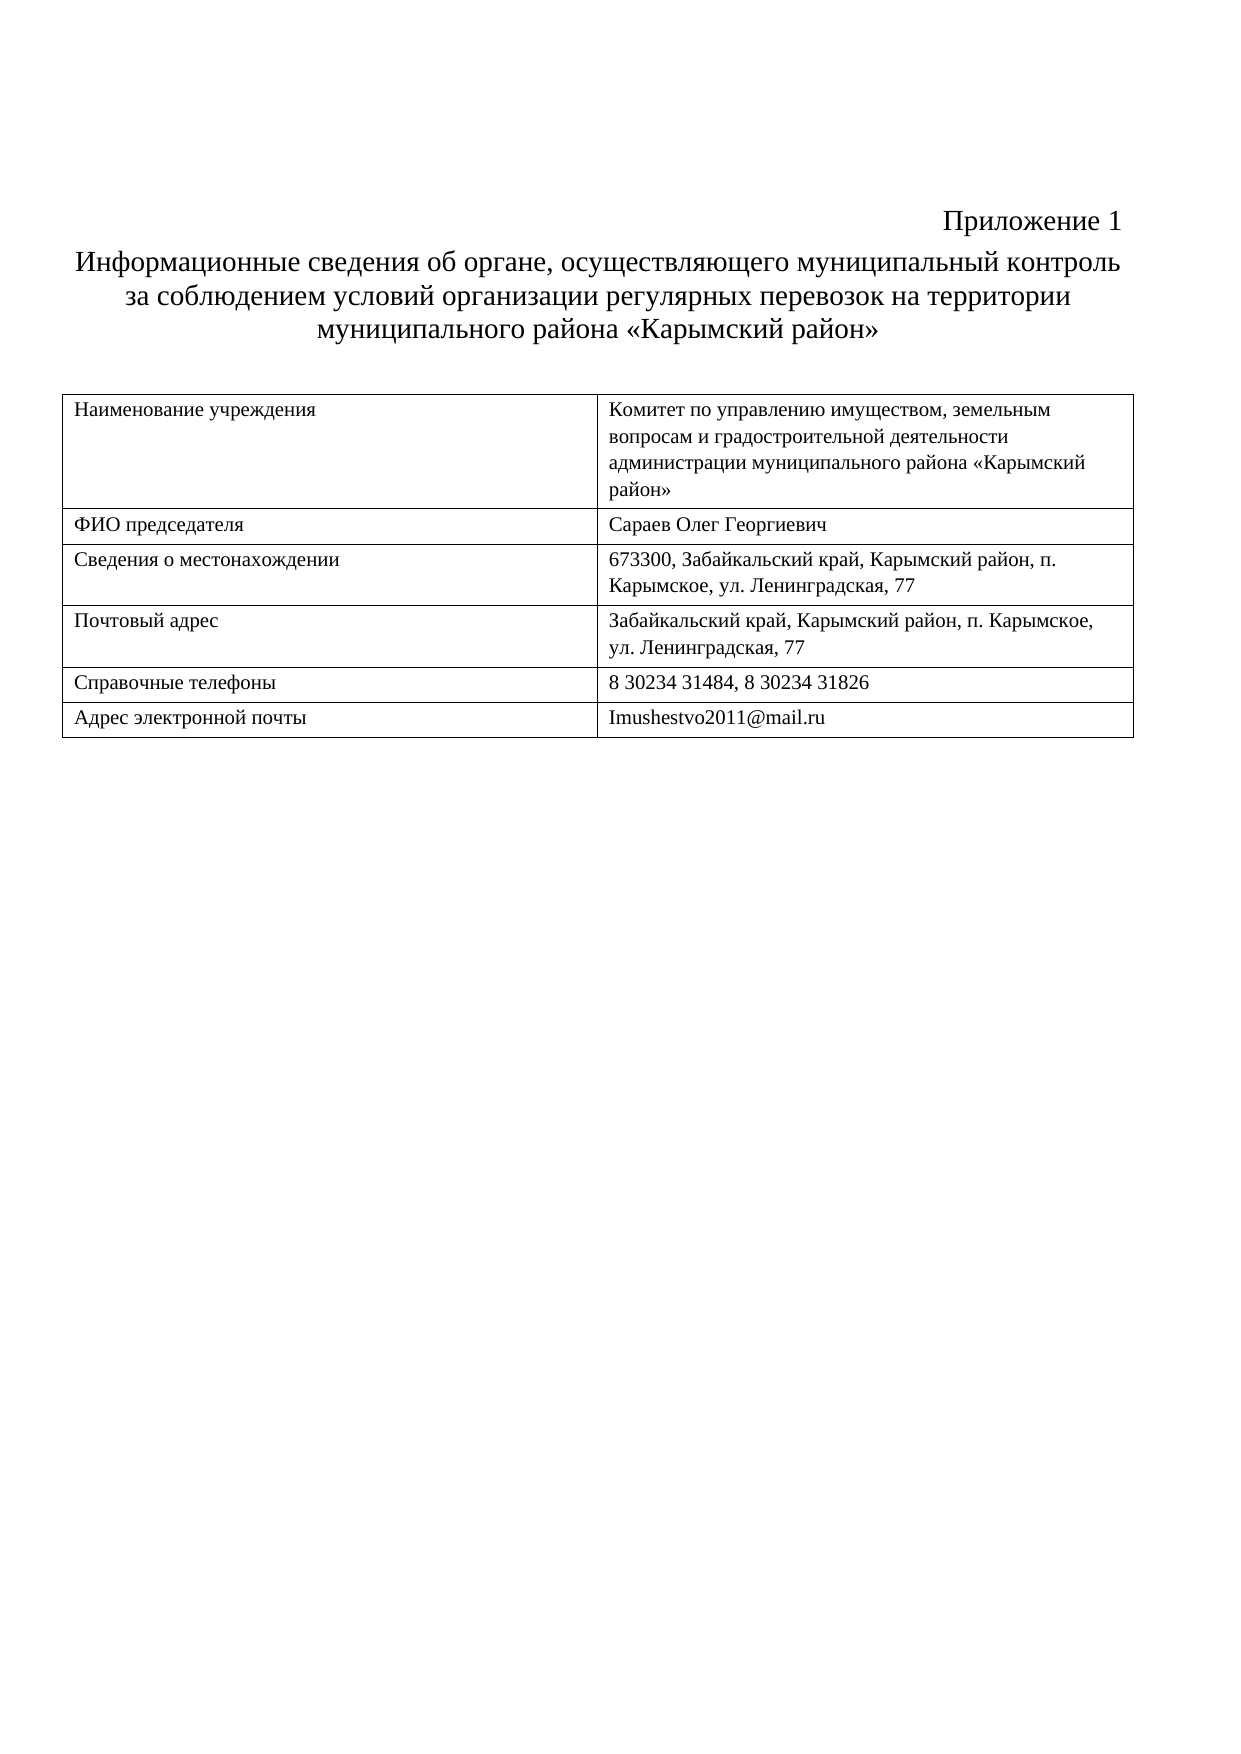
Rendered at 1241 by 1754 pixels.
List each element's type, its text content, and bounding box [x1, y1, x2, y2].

table_cell Забайкальский край, Карымский район, п. Карымское, ул. Ленинградская, 77 [598, 606, 1133, 667]
table_cell Сведения о местонахождении [63, 545, 597, 605]
table_header Комитет по управлению имуществом, земельным вопросам и градостроительной деятельности администрации муниципального района «Карымский район» [598, 395, 1133, 508]
table_cell ФИО председателя [63, 509, 597, 543]
table_cell Сараев Олег Георгиевич [598, 509, 1133, 543]
table_cell Imushestvo2011@mail.ru [598, 703, 1133, 737]
table_cell 673300, Забайкальский край, Карымский район, п. Карымское, ул. Ленинградская, 77 [598, 545, 1133, 605]
text Приложение 1 [74, 203, 1122, 236]
table_header Наименование учреждения [63, 395, 597, 508]
table_cell 8 30234 31484, 8 30234 31826 [598, 668, 1133, 702]
table_cell Адрес электронной почты [63, 703, 597, 737]
text Информационные сведения об органе, осуществляющего муниципальный контроль за соблюдением условий организации регулярных перевозок на территории муниципального района «Карымский район» [74, 244, 1122, 345]
table_cell Справочные телефоны [63, 668, 597, 702]
table_cell Почтовый адрес [63, 606, 597, 667]
